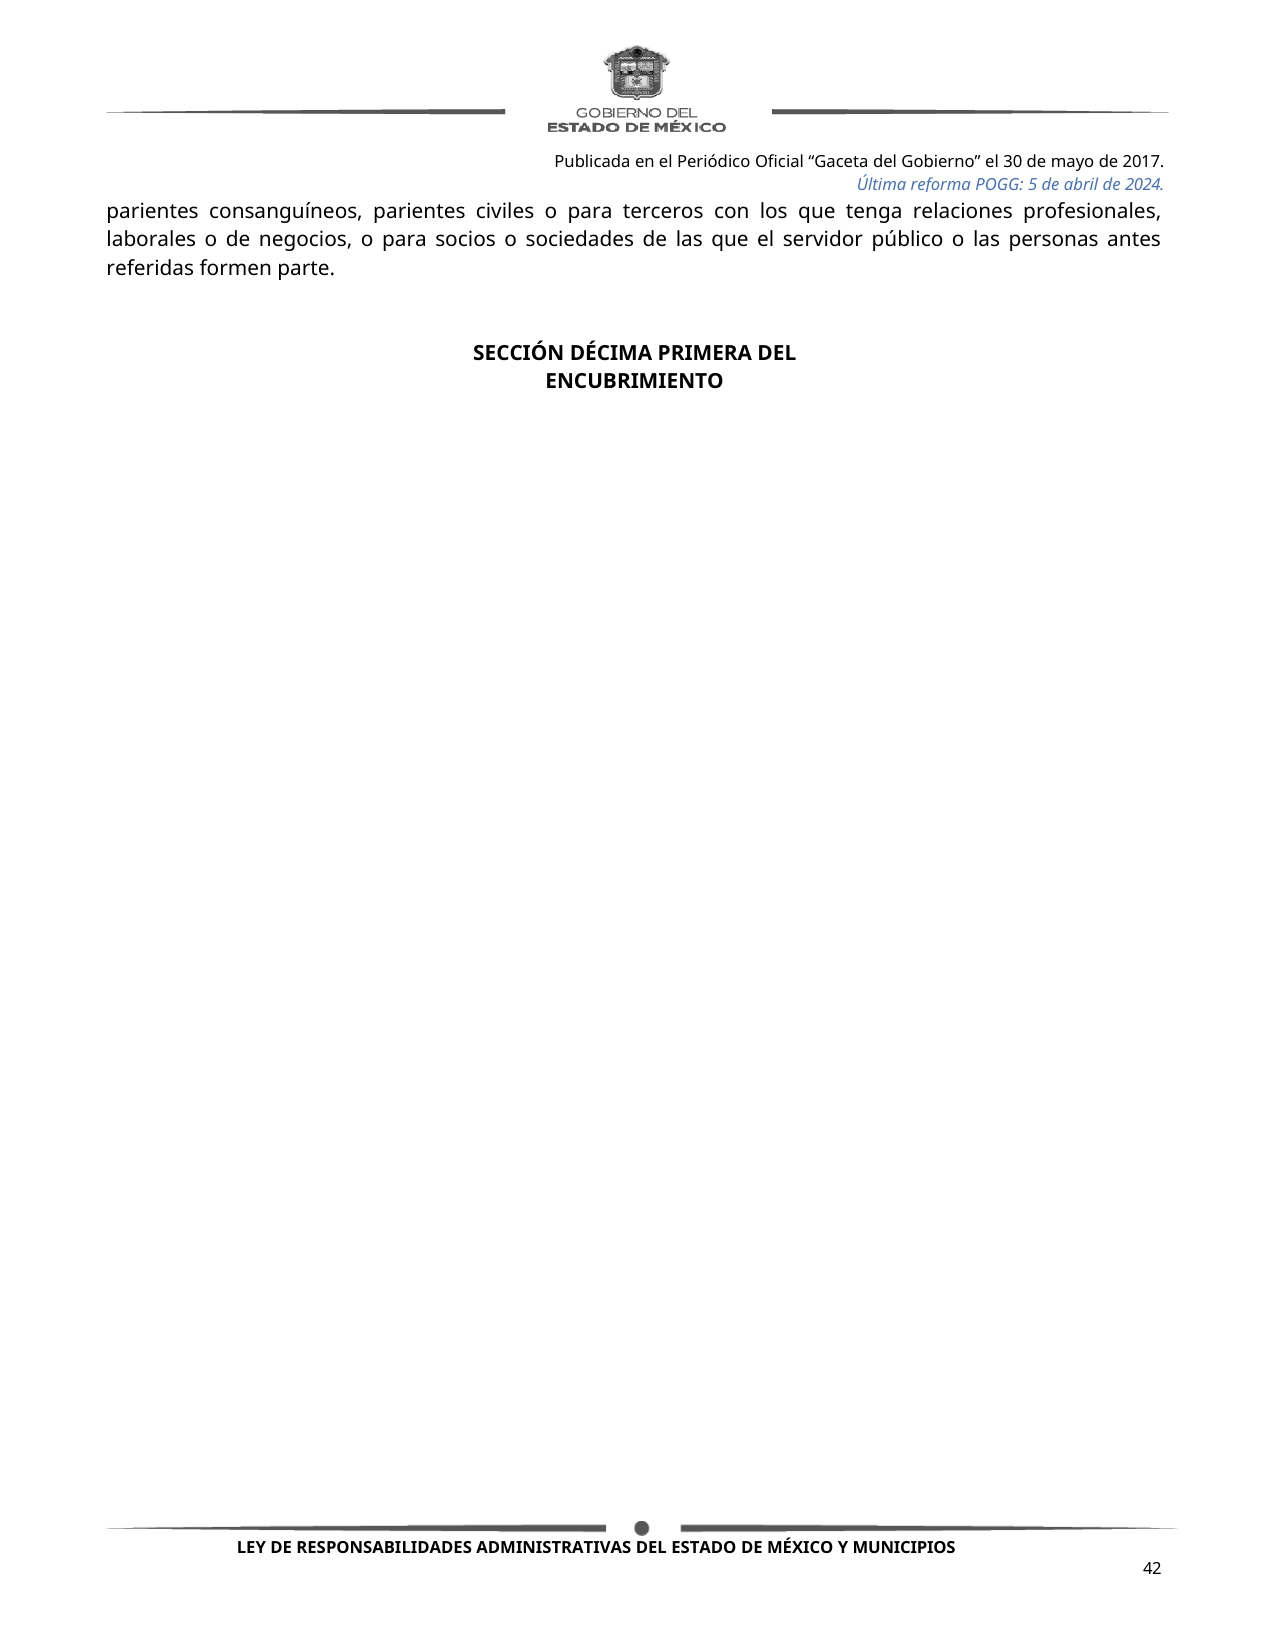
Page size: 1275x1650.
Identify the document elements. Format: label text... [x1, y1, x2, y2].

picture [106, 44, 1169, 132]
text SECCIÓN DÉCIMA PRIMERA DEL ENCUBRIMIENTO [468, 338, 800, 395]
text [106, 196, 1163, 281]
picture [106, 1521, 1178, 1536]
